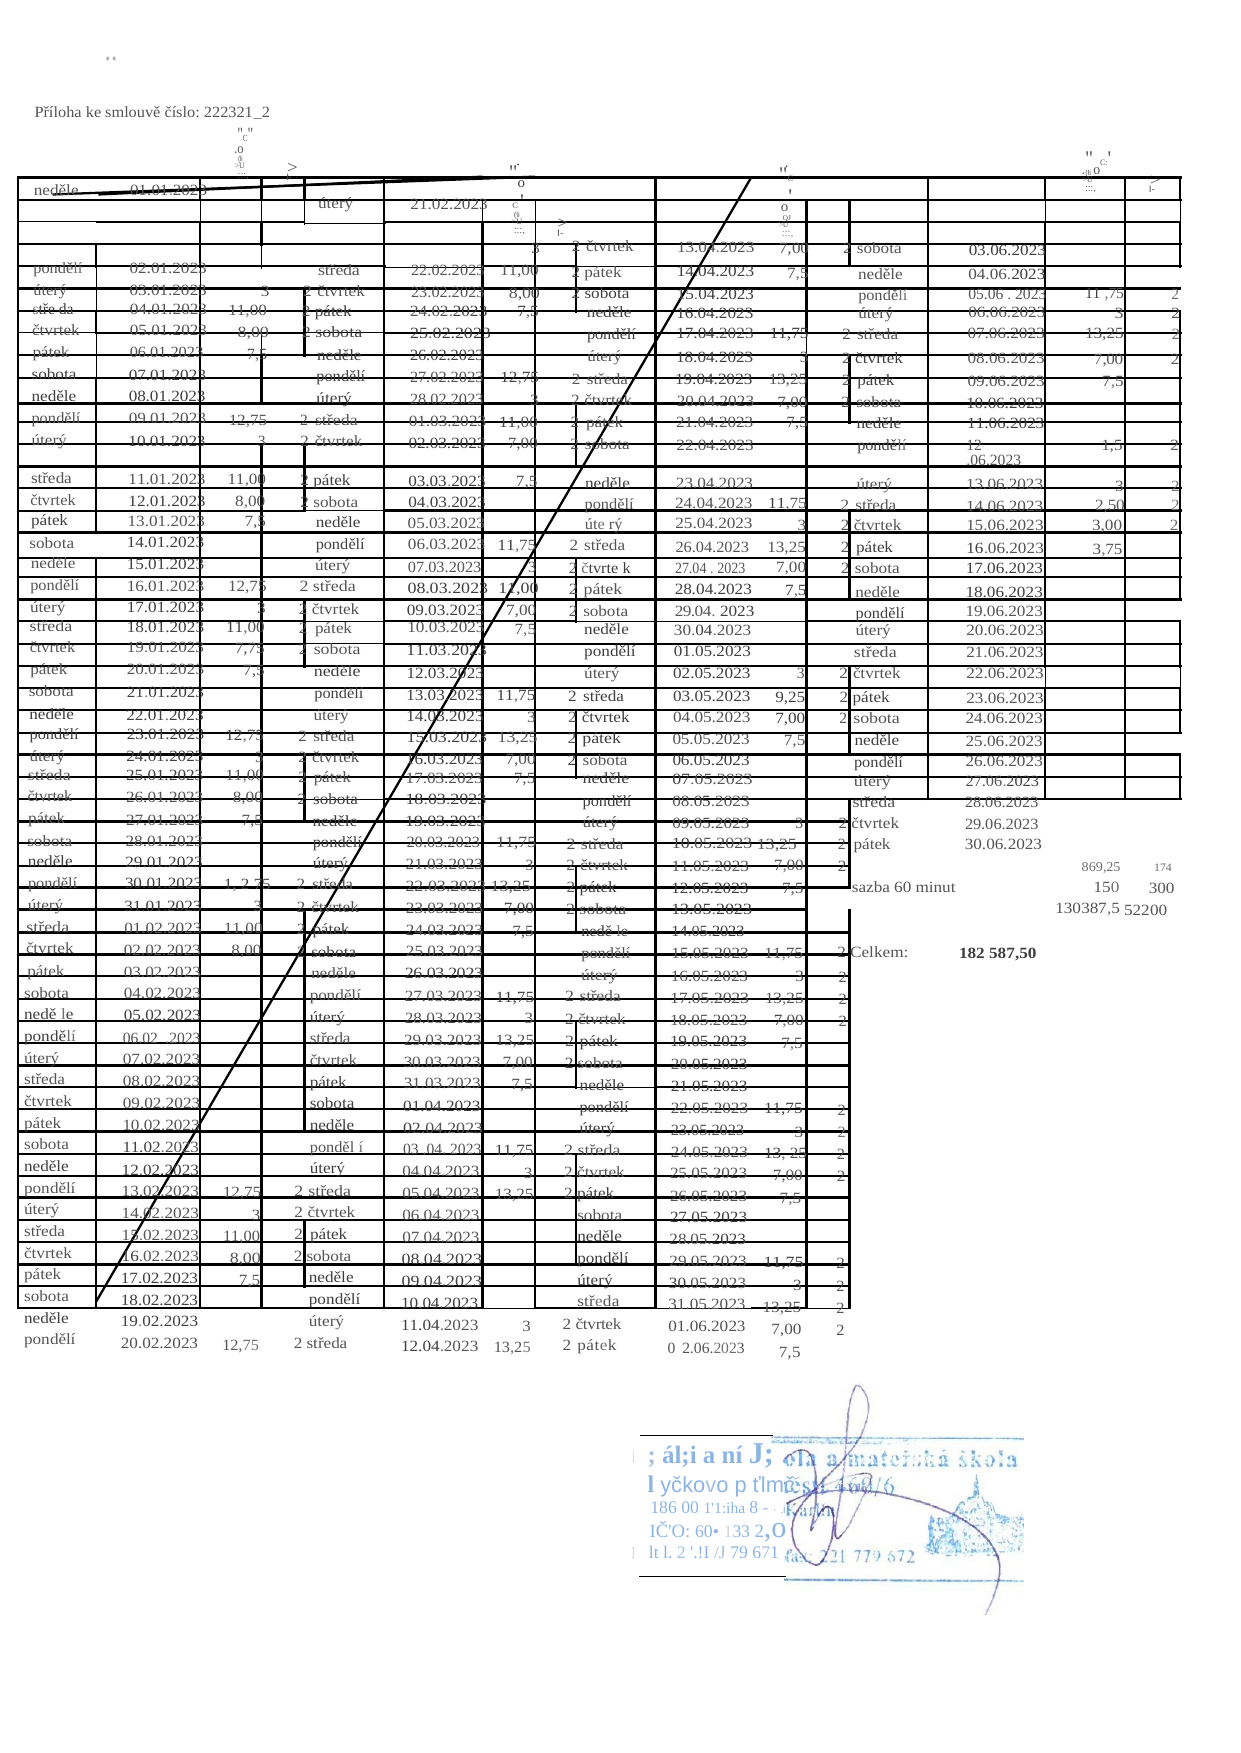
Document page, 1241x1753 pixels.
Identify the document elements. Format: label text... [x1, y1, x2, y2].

text středa [26, 918, 73, 936]
text pondělí [29, 726, 83, 742]
text 12 .06.2023 [966, 438, 1039, 469]
text 130387,5 52200 [1055, 903, 1198, 918]
text 2 sobota neděle pondělí úterý [293, 1247, 362, 1329]
text pondělí [584, 642, 639, 659]
text 06.06.2023 3 2 [968, 305, 1198, 322]
text 8,00 [508, 284, 544, 302]
text 02.01.2023 [129, 259, 211, 277]
text 3 [208, 1206, 260, 1224]
text 07.04.2023 [402, 1228, 484, 1246]
text 2 Celkem: 182 587,50 [837, 946, 1198, 962]
text 869,25 174 [1081, 861, 1198, 875]
text 13.03.2023 11,75 2 středa [406, 686, 634, 705]
text 26.05.2023 [670, 1187, 749, 1204]
text 25.03.2023 [406, 942, 486, 960]
text pondělí [581, 944, 636, 962]
text pondělí [28, 875, 82, 892]
text 26.02.2023 [410, 346, 487, 364]
text čtvrtek [32, 322, 83, 339]
text 25.05.2023 [670, 1164, 749, 1182]
text 30.06.2023 [964, 837, 1198, 853]
list 2 čtvrtek [797, 666, 905, 682]
text 11,00 [227, 470, 270, 488]
text 13.01.2023 [127, 515, 209, 529]
text úterý [29, 747, 83, 765]
text 2 pátek [571, 262, 636, 280]
text 7,5 [781, 1034, 1198, 1052]
text 03.02.2023 [123, 963, 202, 981]
text 26.03.2023 [404, 964, 484, 982]
text 08.02.2023 [123, 1072, 202, 1090]
text 16.01.2023 [127, 577, 204, 594]
text 31.01.2023 3 2 čtvrtek [124, 897, 363, 916]
text 2 středa [299, 577, 366, 595]
text 2,50 2 [1075, 498, 1179, 513]
text 09.05.2023 [672, 814, 755, 832]
text 28.05.2023 [669, 1230, 749, 1248]
text 3 [488, 1317, 530, 1334]
text Příloha ke smlouvě číslo: 222321_2 [34, 103, 292, 121]
text 10.02.2023 [122, 1116, 202, 1134]
text sazba 60 minut 150 300 [852, 881, 1198, 896]
text čtvrtek [29, 638, 79, 656]
text 07.02.2023 [123, 1050, 202, 1068]
text 21.06.2023 [966, 644, 1198, 660]
text pondělí [857, 438, 912, 453]
text neděle pondělí [858, 265, 913, 303]
text 20.01.2023 7,5 [127, 660, 268, 679]
text 2 čtvrtek 2 pátek [562, 1314, 627, 1354]
text 8,00 [208, 1248, 261, 1266]
text 2 pátek [302, 303, 359, 319]
text 11,75 [488, 1141, 533, 1159]
text 14.02.2023 [121, 1204, 202, 1222]
text 7,5 [516, 472, 541, 490]
text 02.04.2023 [403, 1119, 484, 1137]
text 15.03.2023 13,25 2 pátek [406, 728, 633, 747]
text 2 sobota [571, 284, 636, 302]
picture [771, 1562, 1024, 1615]
text 14.01.2023 [127, 534, 209, 551]
text 12.04.2023 [401, 1337, 484, 1355]
text 14.03.2023 3 2 čtvrtek [406, 707, 634, 726]
text 13,25 [488, 1031, 534, 1049]
text 23.05.2023 [671, 1121, 749, 1138]
text 03.05.2023 [673, 687, 754, 704]
text nedě le [581, 922, 630, 940]
text 15.05.2023 [671, 944, 749, 962]
text 16.02.2023 17.02.2023 18.02.2023 19.02.2023 20.02.2023 [121, 1247, 199, 1352]
text 22.01.2023 [126, 705, 208, 723]
text 16.06.2023 [966, 539, 1048, 557]
text 7,00 [775, 710, 810, 726]
text 09.03.2023 7,00 2 sobota [407, 601, 633, 620]
text 2 středa [293, 1334, 367, 1352]
text 24.06.2023 [965, 711, 1198, 726]
text 07.06.2023 13,25 2 [967, 327, 1198, 343]
text 11.01.2023 [128, 470, 206, 488]
text 11,75 [764, 945, 807, 962]
text "C" [237, 127, 292, 145]
text 17.01.2023 [127, 598, 204, 616]
text 24.04.2023 11,75 2 středa [675, 496, 901, 513]
text 2 čtvrtek [565, 1010, 635, 1028]
text 7,00 2 sobota [776, 560, 904, 577]
text 13,25 2 [754, 989, 846, 1008]
text pondělí úterý [315, 534, 367, 574]
text pondělí [587, 325, 641, 343]
text 11.05.2023 [671, 857, 753, 875]
text 11.06.2023 [967, 416, 1198, 432]
text 21.01.2023 [127, 683, 208, 701]
text 03.03.2023 [408, 472, 491, 490]
text 04.04.2023 [402, 1162, 484, 1180]
text neděle pondělí [584, 473, 640, 513]
text 11,00 [500, 261, 544, 279]
text 19.03.2023 [405, 812, 539, 830]
text 27.05.2023 [670, 1208, 749, 1226]
text 11,75 2 [754, 1253, 845, 1272]
text neděle [313, 662, 365, 680]
text neděle [587, 303, 637, 321]
text 31.03.2023 [403, 1074, 484, 1092]
text 21.05.2023 [671, 1077, 749, 1095]
text 7,5 [785, 581, 810, 599]
text 2 sobota [566, 900, 631, 918]
text 21.03.2023 [405, 855, 486, 873]
text 06.03.2023 11,75 2 středa [408, 535, 635, 554]
text stře da [32, 303, 79, 317]
text pátek sobota nedě le pondělí úterý středa čtvrtek pátek sobota neděle pondělí úterý středa čtvrtek pátek sobota neděle pondělí [24, 962, 82, 1348]
text neděle [582, 771, 638, 787]
text 2 čtvrtek [294, 1203, 367, 1221]
text 24.03.2023 7,5 [406, 920, 537, 939]
text 13,25 [488, 1338, 530, 1356]
text 05.03.2023 [407, 515, 490, 531]
text 9,25 [775, 687, 810, 705]
text neděle pondělí [854, 731, 905, 771]
text 19.01.2023 7,75 [127, 638, 270, 657]
text 13, 25 2 [754, 1144, 845, 1163]
text středa [239, 260, 360, 278]
text pondělí úterý [33, 259, 88, 298]
text 7,5 [488, 1075, 532, 1093]
text 3 2 [1075, 477, 1179, 494]
text 11.02.2023 [122, 1138, 202, 1156]
text 20.04.2023 7,00 2 sobota [677, 392, 907, 411]
text ."oC:' [1081, 143, 1198, 171]
text 10.06.2023 [966, 393, 1198, 411]
text úterý [313, 854, 352, 872]
text 22.06.2023 [966, 666, 1198, 682]
text 12,75 [208, 1183, 261, 1201]
text neděle [584, 622, 634, 638]
text 11,00 [208, 1227, 259, 1245]
text 18.04.2023 3 2 čtvrtek [676, 348, 907, 367]
text 2 čtvrtek 13.04.2023 7,00 2 sobota 03.06.2023 [572, 240, 1050, 259]
text 16.05.2023 [671, 966, 749, 984]
text 17.05.2023 [670, 989, 749, 1007]
text 04.01.2023 [129, 303, 207, 318]
text 11.04.2023 [401, 1315, 484, 1333]
text 2 sobota neděle pondělí úterý [564, 1054, 635, 1137]
text 12,75 [209, 577, 266, 595]
text 07.03.2023 3 2 čtvrte k [408, 558, 635, 577]
text 01.05.2023 [673, 643, 754, 660]
text 29.03.2023 [404, 1031, 484, 1049]
text neděle [28, 853, 78, 870]
text 05.04.2023 [402, 1183, 484, 1201]
text 14.05.2023 [671, 923, 1198, 940]
text i [68, 1445, 1198, 1466]
text 02.02.2023 8,00 2 sobota [123, 941, 361, 960]
text úterý [855, 622, 895, 638]
text úterý 21.02.2023 [318, 194, 488, 213]
text čtvrtek [26, 940, 77, 957]
text 23.02.2023 [411, 283, 488, 301]
text pátek [31, 515, 72, 528]
text 8,00 [237, 323, 273, 341]
text úterý středa [852, 771, 897, 811]
text 12,75 2 středa [491, 368, 628, 387]
text 7,5 [783, 730, 809, 748]
text 09.04.2023 [401, 1272, 484, 1290]
text 7,5 [782, 879, 808, 896]
text úterý [28, 896, 67, 914]
list 2 čtvrtek [795, 815, 903, 832]
text 29.05.2023 [669, 1252, 749, 1269]
text 2 sobota [300, 493, 365, 511]
text 19.05.2023 [670, 1032, 749, 1050]
text 22.03.2023 13,25 [405, 877, 539, 895]
text 7,00 2 [754, 1319, 844, 1339]
text ."Co' [776, 141, 797, 215]
text 11,75 2 [754, 1099, 846, 1118]
text 11,75 2 středa [496, 837, 628, 852]
text 20.03.2023 [406, 837, 483, 851]
text 18.03.2023 [405, 790, 539, 808]
text 28.02.2023 [410, 389, 487, 407]
text 10.04.2023 [401, 1294, 484, 1312]
text 05.02.2023 [123, 1006, 202, 1024]
text 04.02.2023 [123, 984, 202, 1002]
text pondělí [30, 577, 84, 594]
text 22.04.2023 [676, 436, 757, 453]
text 7,5 [244, 515, 270, 530]
text 25.02.2023 [410, 324, 494, 342]
text 3 [492, 239, 539, 257]
text pondělí [313, 837, 367, 850]
text 19.04.2023 13,25 2 pátek [675, 370, 907, 389]
text 27.06.2023 28.06.2023 29.06.2023 [965, 771, 1043, 833]
text 3 [488, 1163, 532, 1181]
text 24.01.2023 3 2 čtvrtek [126, 747, 364, 766]
picture [771, 1381, 1024, 1445]
text 05.01.2023 [129, 322, 211, 339]
text pondělí úterý [313, 684, 366, 724]
text 21.04.2023 7,5 neděle [676, 414, 907, 432]
text 03.01.2023 [129, 281, 211, 298]
text 7,00 2 [754, 1011, 846, 1030]
text úterý 2 středa [565, 966, 624, 1005]
text 12,75 [211, 411, 267, 428]
text 06.01.2023 [129, 343, 207, 361]
subtitle 1 [67, 1542, 1198, 1562]
text 12.02.2023 [121, 1160, 202, 1178]
text neděle pondělí [855, 582, 907, 622]
list sobota [299, 640, 364, 658]
text 02.03.2023 7,00 2 sobota [408, 434, 635, 453]
text 13,25 2 pátek [767, 538, 904, 556]
text 05.05.2023 [672, 729, 755, 747]
text 07.05.2023 [672, 771, 755, 788]
text ."oC ' [508, 139, 527, 213]
text 2 čtvrtek [564, 1163, 635, 1181]
text úterý [31, 432, 71, 449]
text 2 sobota [302, 323, 367, 341]
text čtvrtek pátek [27, 786, 78, 827]
text 09.02.2023 [123, 1094, 202, 1112]
text 30.03.2023 [403, 1052, 484, 1070]
text 2 středa [294, 1181, 367, 1199]
text sobota neděle [29, 534, 78, 572]
text 17.03.2023 7,5 [405, 771, 539, 786]
text 27.03.2023 [404, 987, 484, 1004]
list sobota [839, 710, 904, 726]
text 31.05.2023 [668, 1295, 749, 1313]
text 8,00 [235, 491, 270, 509]
list 2 čtvrtek [525, 856, 632, 874]
text 04.06.2023 [968, 265, 1050, 283]
text 15.01.2023 [127, 555, 209, 573]
text 7,5 [211, 344, 267, 362]
text 08.03.2023 11,00 2 pátek [407, 578, 633, 598]
text 2 čtvrtek [841, 516, 906, 534]
text 07.01.2023 [129, 366, 207, 383]
text neděle [316, 515, 366, 531]
text 30.04.2023 [674, 622, 756, 638]
text 16.04.2023 [676, 303, 759, 321]
text 12.01.2023 [128, 491, 206, 509]
text 7,5 [517, 303, 542, 320]
text 26.04.2023 [675, 537, 752, 555]
text 18.06.2023 [965, 582, 1198, 600]
list středa [300, 411, 372, 429]
text 08.06.2023 7,00 2 [967, 349, 1198, 368]
text 27.04 . 2023 [675, 559, 752, 577]
text středa čtvrtek [30, 469, 78, 508]
text 13,25 [488, 1185, 533, 1203]
text 2 pátek sobota neděle pondělí úterý středa [564, 1184, 631, 1310]
text 2 pátek [294, 1225, 367, 1243]
text 06.04.2023 [402, 1206, 484, 1224]
text 25.01.2023 11,00 2 pátek [126, 771, 363, 785]
text 2 čtvrtek [299, 600, 366, 618]
text 7,00 [488, 1053, 532, 1071]
text 2 pátek [300, 471, 365, 488]
text 28.03.2023 [404, 1009, 484, 1027]
text 05.06 . 2023 [968, 286, 1050, 303]
text 10.05.2023 13,25 [672, 837, 809, 853]
text 12.03.2023 [406, 663, 489, 681]
text neděle pondělí úterý [316, 345, 368, 407]
text 28.04.2023 [674, 580, 755, 598]
text 20.06.2023 [966, 622, 1198, 638]
text 09.01.2023 [129, 409, 207, 427]
text 3 [209, 599, 265, 617]
text 17.04.2023 11,75 2 středa [676, 326, 903, 343]
text 15.06.2023 [966, 517, 1046, 534]
text úterý [491, 347, 622, 365]
text 26.06.2023 [965, 753, 1198, 769]
text 2 pátek [566, 878, 624, 896]
text 18.05.2023 [670, 1011, 749, 1028]
text pátek [30, 660, 71, 678]
text 7,5 [779, 1189, 1198, 1207]
text 19.06.2023 [965, 604, 1198, 620]
text 3 2 čtvrtek [491, 391, 632, 409]
text úte rý [584, 515, 625, 533]
list 2 čtvrtek [258, 432, 367, 450]
text 27.02.2023 [410, 368, 487, 386]
text 25.06.2023 [965, 732, 1198, 750]
text 13.02.2023 [121, 1182, 202, 1200]
text 13.05.2023 [671, 901, 755, 918]
text 2 pátek [565, 1031, 635, 1049]
text 7,5 [779, 1342, 1198, 1360]
text 14.04.2023 7,5 [677, 262, 813, 281]
text 22.02.2023 [411, 261, 488, 279]
text 29.04. 2023 [674, 602, 755, 620]
text 01.04.2023 [403, 1097, 484, 1114]
text 20.05.2023 [671, 1055, 749, 1073]
text 30.05.2023 [669, 1273, 749, 1291]
text 2 středa [564, 1141, 635, 1158]
text 09.06.2023 7,5 [967, 372, 1198, 390]
text 23.03.2023 7,00 [406, 899, 539, 917]
text 13,25 2 [754, 1297, 844, 1317]
text 10.03.2023 7,5 [407, 622, 540, 637]
text 7,00 2 [754, 1166, 845, 1185]
text 15.02.2023 [121, 1226, 202, 1243]
text 24.05.2023 [671, 1142, 749, 1160]
text 23.01.2023 12,75 2 středa [127, 726, 364, 745]
text 27.01.2023 7,5 neděle [126, 810, 363, 829]
picture [771, 1466, 1024, 1542]
text úterý [30, 597, 84, 615]
text 23.06.2023 [966, 689, 1198, 707]
text 11.03.2023 [406, 641, 490, 659]
text 11,00 2 pátek [491, 413, 623, 431]
text neděle pondělí úterý středa čtvrtek pátek sobota neděle ponděl í úterý [309, 964, 365, 1177]
text 2 pátek [839, 688, 904, 706]
text 12,75 [208, 1335, 259, 1353]
text 04.03.2023 [408, 493, 491, 511]
text 11 ,75 2 [1085, 287, 1198, 303]
text 06.02 .2023 [123, 1028, 202, 1046]
text 08.05.2023 [672, 792, 755, 809]
text 22.05.2023 [671, 1099, 749, 1117]
text 04.05.2023 [673, 709, 754, 726]
text 7,00 2 [773, 857, 850, 875]
list pátek [838, 837, 895, 853]
text 10.01.2023 [128, 432, 210, 450]
text úterý [858, 304, 897, 322]
text 3 2 [754, 1123, 846, 1141]
text 7,5 [208, 1271, 260, 1289]
text úterý [584, 664, 624, 682]
text 17.06.2023 [966, 561, 1048, 577]
text 06.05.2023 [672, 752, 755, 769]
text 1,5 2 [1101, 438, 1198, 453]
text 26.01.2023 8,00 2 sobota [126, 788, 363, 807]
text 23.04.2023 úterý [676, 474, 901, 493]
text sobota neděle [28, 682, 76, 722]
text 03 .04. 2023 [403, 1140, 484, 1158]
text 13.06.2023 14.06.2023 [966, 471, 1045, 515]
text pátek sobota neděle pondělí [31, 343, 83, 427]
text 18.01.2023 11,00 2 pátek [127, 622, 357, 636]
text 3 2 čtvrtek [239, 282, 364, 300]
text 08.04.2023 [401, 1250, 484, 1268]
text 15.04.2023 [677, 285, 813, 303]
text 12.05.2023 [671, 879, 753, 896]
text 3 2 [754, 1276, 844, 1295]
text 3 [488, 1009, 533, 1027]
text 08.01.2023 [129, 387, 207, 405]
text 3,00 2 [1092, 518, 1198, 533]
text 29.01.2023 [125, 853, 205, 871]
text neděle 01.01.2023 [34, 181, 292, 198]
text 01.02.2023 11,00 2 pátek [124, 919, 354, 938]
text 0 2.06.2023 [667, 1339, 749, 1357]
text 01.03.2023 [409, 412, 487, 430]
text 11,75 [488, 987, 534, 1005]
text pondělí úterý [582, 792, 638, 831]
text 16.03.2023 7,00 2 sobota [406, 750, 633, 769]
text 25.04.2023 3 [675, 515, 810, 534]
text 3 2 [754, 967, 846, 986]
text 01.06.2023 [668, 1317, 749, 1335]
text .. [104, 28, 1198, 67]
text středa [854, 644, 901, 660]
text 24.02.2023 [410, 303, 492, 319]
text 30.01.2023 1, 2 75 2 středa [125, 875, 359, 893]
text 11,00 [228, 303, 272, 318]
text 3,75 [1092, 540, 1198, 558]
text 02.05.2023 [673, 665, 755, 682]
